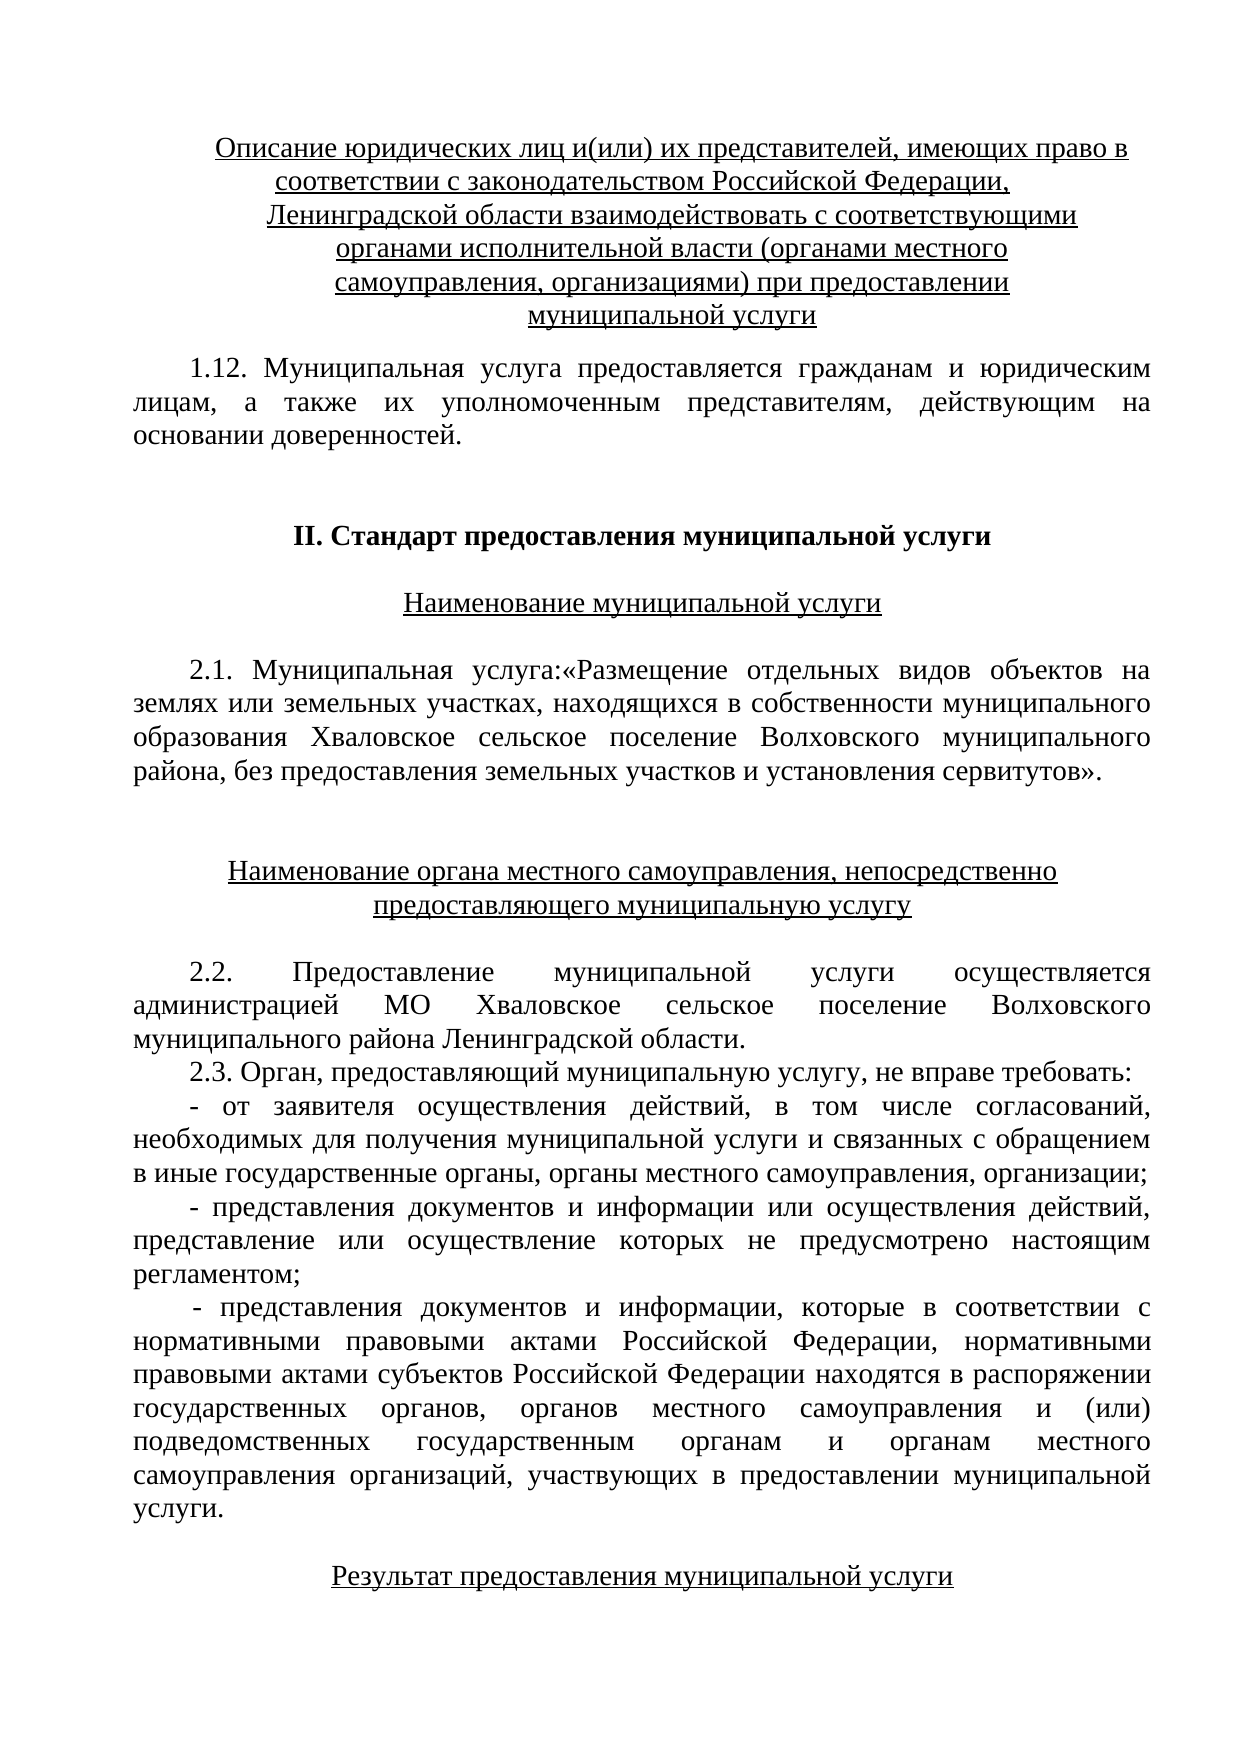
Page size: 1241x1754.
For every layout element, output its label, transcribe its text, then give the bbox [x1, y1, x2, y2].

text - от заявителя осуществления действий, в том числе согласований, необходимых для получения муниципальной услуги и связанных с обращением в иные государственные органы, органы местного самоуправления, организации; [133, 1088, 1152, 1189]
text 2.1. Муниципальная услуга:«Размещение отдельных видов объектов на землях или земельных участках, находящихся в собственности муниципального образования Хваловское сельское поселение Волховского муниципального района, без предоставления земельных участков и установления сервитутов». [133, 652, 1152, 786]
text Результат предоставления муниципальной услуги [133, 1558, 1152, 1591]
text 1.12. Муниципальная услуга предоставляется гражданам и юридическим лицам, а также их уполномоченным представителям, действующим на основании доверенностей. [133, 350, 1152, 451]
text муниципальной услуги [133, 297, 1152, 331]
text II. Стандарт предоставления муниципальной услуги [133, 518, 1152, 551]
text - представления документов и информации, которые в соответствии с нормативными правовыми актами Российской Федерации, нормативными правовыми актами субъектов Российской Федерации находятся в распоряжении государственных органов, органов местного самоуправления и (или) подведомственных государственным органам и органам местного самоуправления организаций, участвующих в предоставлении муниципальной услуги. [133, 1289, 1152, 1524]
text Наименование муниципальной услуги [133, 585, 1152, 618]
text 2.3. Орган, предоставляющий муниципальную услугу, не вправе требовать: [133, 1054, 1152, 1088]
text Описание юридических лиц и(или) их представителей, имеющих право в соответствии с законодательством Российской Федерации, [133, 130, 1152, 197]
text 2.2. Предоставление муниципальной услуги осуществляется администрацией МО Хваловское сельское поселение Волховского муниципального района Ленинградской области. [133, 954, 1152, 1054]
text Ленинградской области взаимодействовать с соответствующими [133, 197, 1152, 230]
text - представления документов и информации или осуществления действий, представление или осуществление которых не предусмотрено настоящим регламентом; [133, 1189, 1152, 1289]
text Наименование органа местного самоуправления, непосредственно [133, 853, 1152, 887]
text органами исполнительной власти (органами местного [133, 230, 1152, 264]
text самоуправления, организациями) при предоставлении [133, 264, 1152, 297]
text предоставляющего муниципальную услугу [133, 887, 1152, 920]
